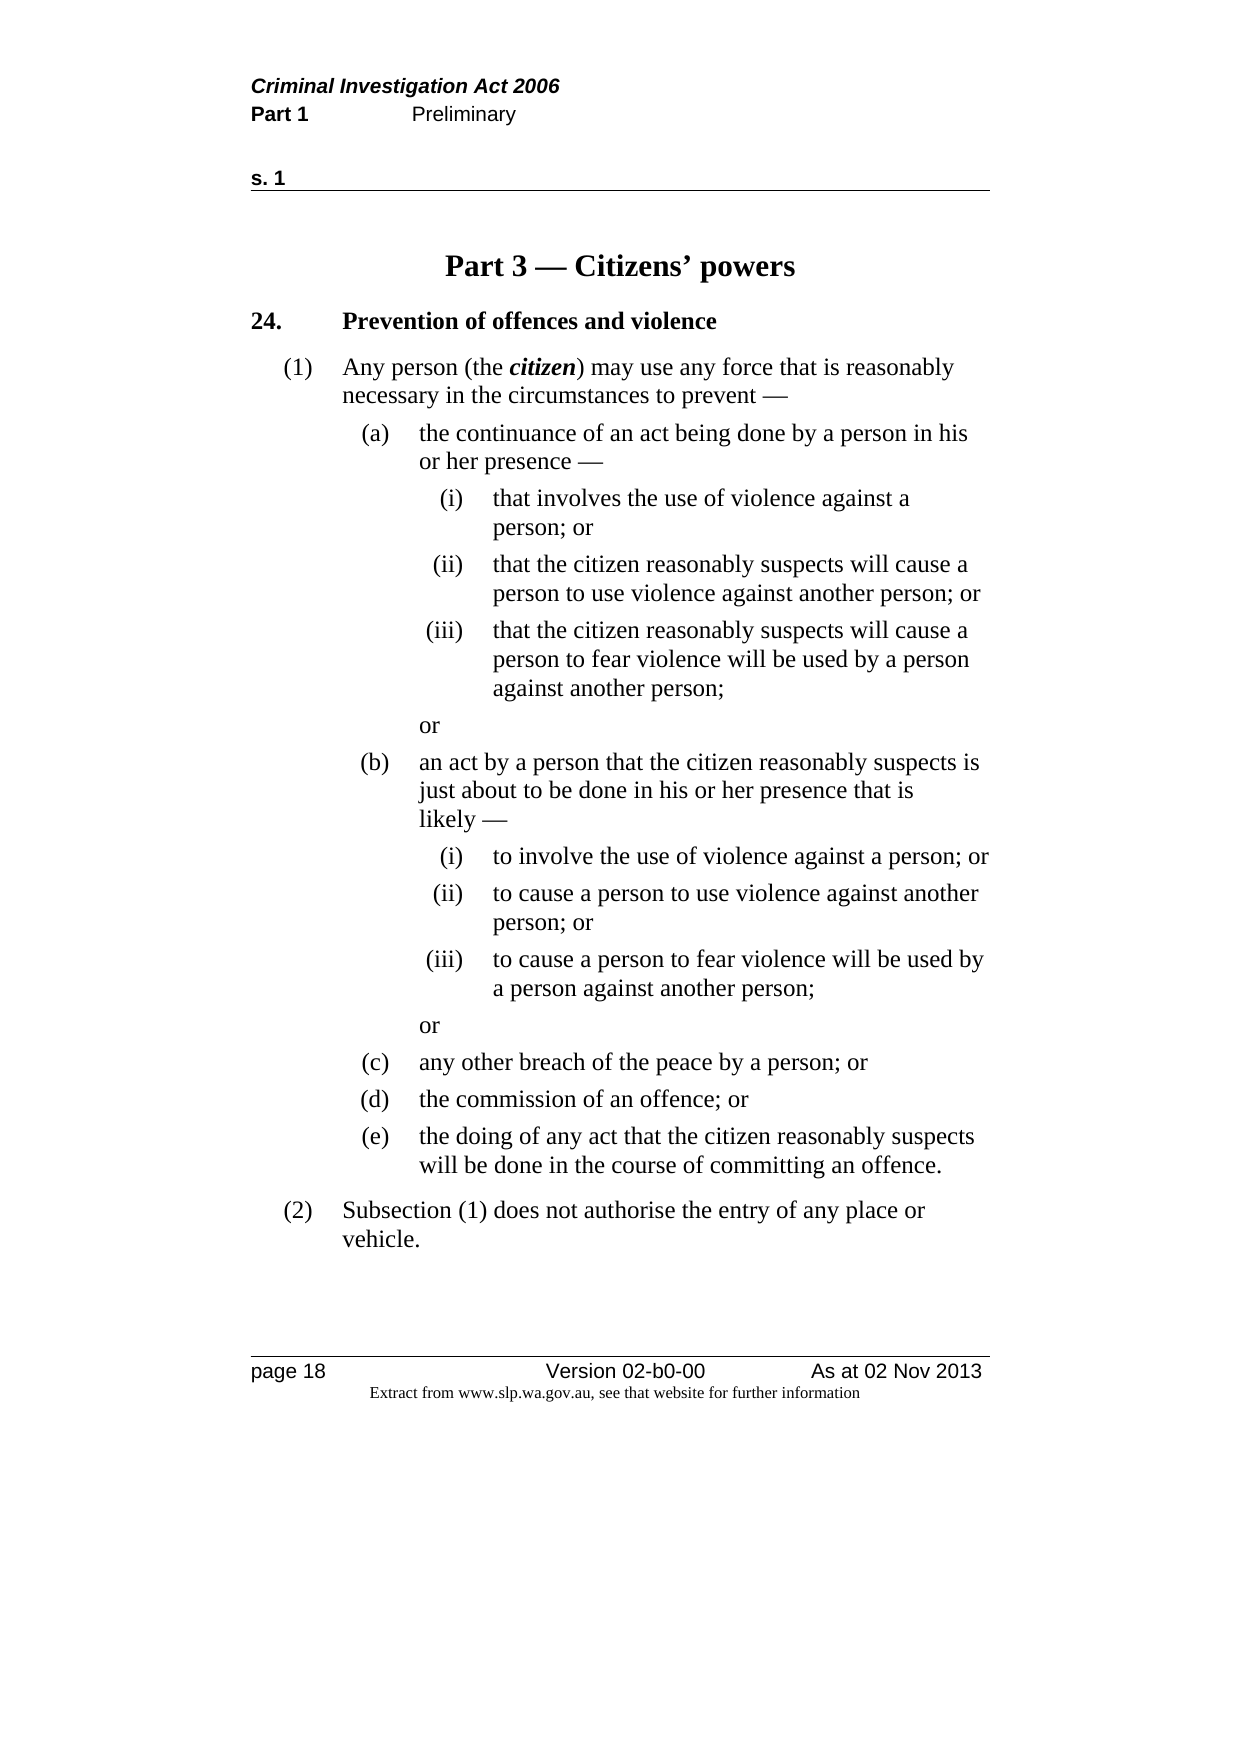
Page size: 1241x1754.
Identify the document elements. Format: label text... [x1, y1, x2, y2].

text (ii) to cause a person to use violence against another person; or [251, 878, 990, 936]
text (d) the commission of an offence; or [251, 1084, 990, 1113]
text (a) the continuance of an act being done by a person in his or her presence — [251, 418, 990, 475]
text (e) the doing of any act that the citizen reasonably suspects will be done in the course of committing an offence. [251, 1121, 990, 1179]
subtitle Part 3 — Citizens’ powers [251, 247, 990, 283]
text (1) Any person (the citizen) may use any force that is reasonably necessary in the circumstances to prevent — [251, 352, 990, 409]
text (ii) that the citizen reasonably suspects will cause a person to use violence against another person; or [251, 549, 990, 607]
text or [251, 710, 990, 738]
text (iii) that the citizen reasonably suspects will cause a person to fear violence will be used by a person against another person; [251, 615, 990, 701]
text (i) to involve the use of violence against a person; or [251, 841, 990, 870]
text or [251, 1010, 990, 1039]
text (i) that involves the use of violence against a person; or [251, 483, 990, 541]
text (2) Subsection (1) does not authorise the entry of any place or vehicle. [251, 1196, 990, 1253]
text (c) any other breach of the peace by a person; or [251, 1047, 990, 1076]
text (b) an act by a person that the citizen reasonably suspects is just about to be done in his or her presence that is likely — [251, 747, 990, 833]
subtitle 24. Prevention of offences and violence [251, 306, 990, 335]
text (iii) to cause a person to fear violence will be used by a person against another person; [251, 944, 990, 1002]
